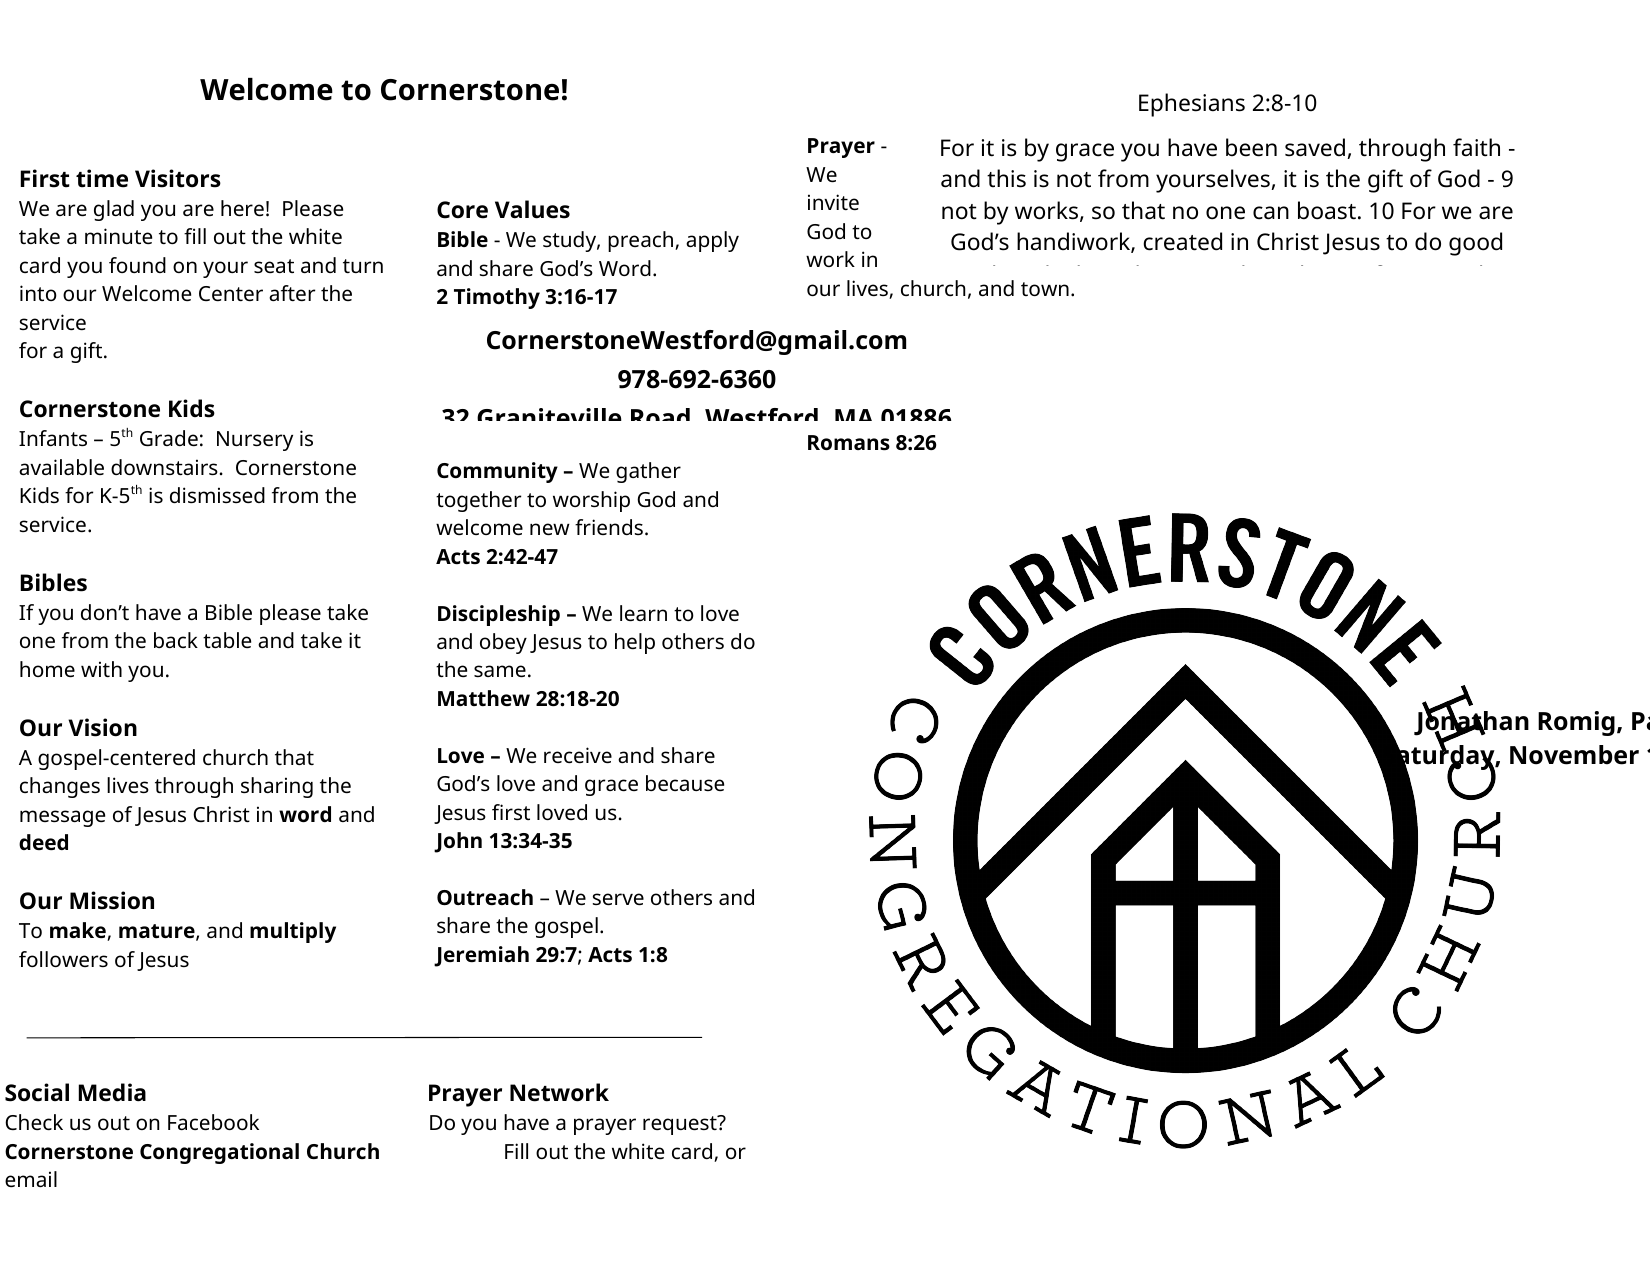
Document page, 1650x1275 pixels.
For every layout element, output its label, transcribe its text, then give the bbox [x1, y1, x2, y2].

text Outreach – We serve others and share the gospel. [436, 883, 759, 940]
text Core Values [436, 194, 759, 225]
text John 13:34-35 [436, 826, 759, 855]
text A gospel-centered church that changes lives through sharing the message of Jesus Christ in word and deed [19, 743, 389, 857]
text Infants – 5th Grade: Nursery is available downstairs. Cornerstone Kids for K-5th is dismissed from the service. [19, 424, 389, 538]
text Bibles [19, 567, 389, 598]
text We are glad you are here! Please take a minute to fill out the white card you found on your seat and turn into our Welcome Center after the service [19, 194, 389, 336]
picture [828, 474, 1541, 1187]
text Community – We gather together to worship God and welcome new friends. [436, 457, 759, 542]
text To make, mature, and multiply followers of Jesus [19, 916, 389, 973]
text Discipleship – We learn to love and obey Jesus to help others do the same. [436, 599, 759, 684]
text Our Vision [19, 712, 389, 743]
text Prayer - We invite God to work in our lives, church, and town. Romans 8:26 [806, 132, 1130, 457]
text Bible - We study, preach, apply and share God’s Word. [436, 225, 759, 282]
text Cornerstone Kids [19, 393, 389, 424]
text Welcome to Cornerstone! [19, 69, 750, 109]
text Jeremiah 29:7; Acts 1:8 [436, 940, 759, 968]
text for a gift. [19, 336, 389, 365]
text If you don’t have a Bible please take one from the back table and take it home with you. [19, 598, 389, 683]
text Love – We receive and share God’s love and grace because Jesus first loved us. [436, 741, 759, 826]
text 2 Timothy 3:16-17 [436, 282, 759, 311]
text Acts 2:42-47 [436, 542, 759, 570]
text Our Mission [19, 885, 389, 916]
text First time Visitors [19, 163, 389, 194]
picture [1533, 753, 1539, 761]
text Matthew 28:18-20 [436, 684, 759, 712]
